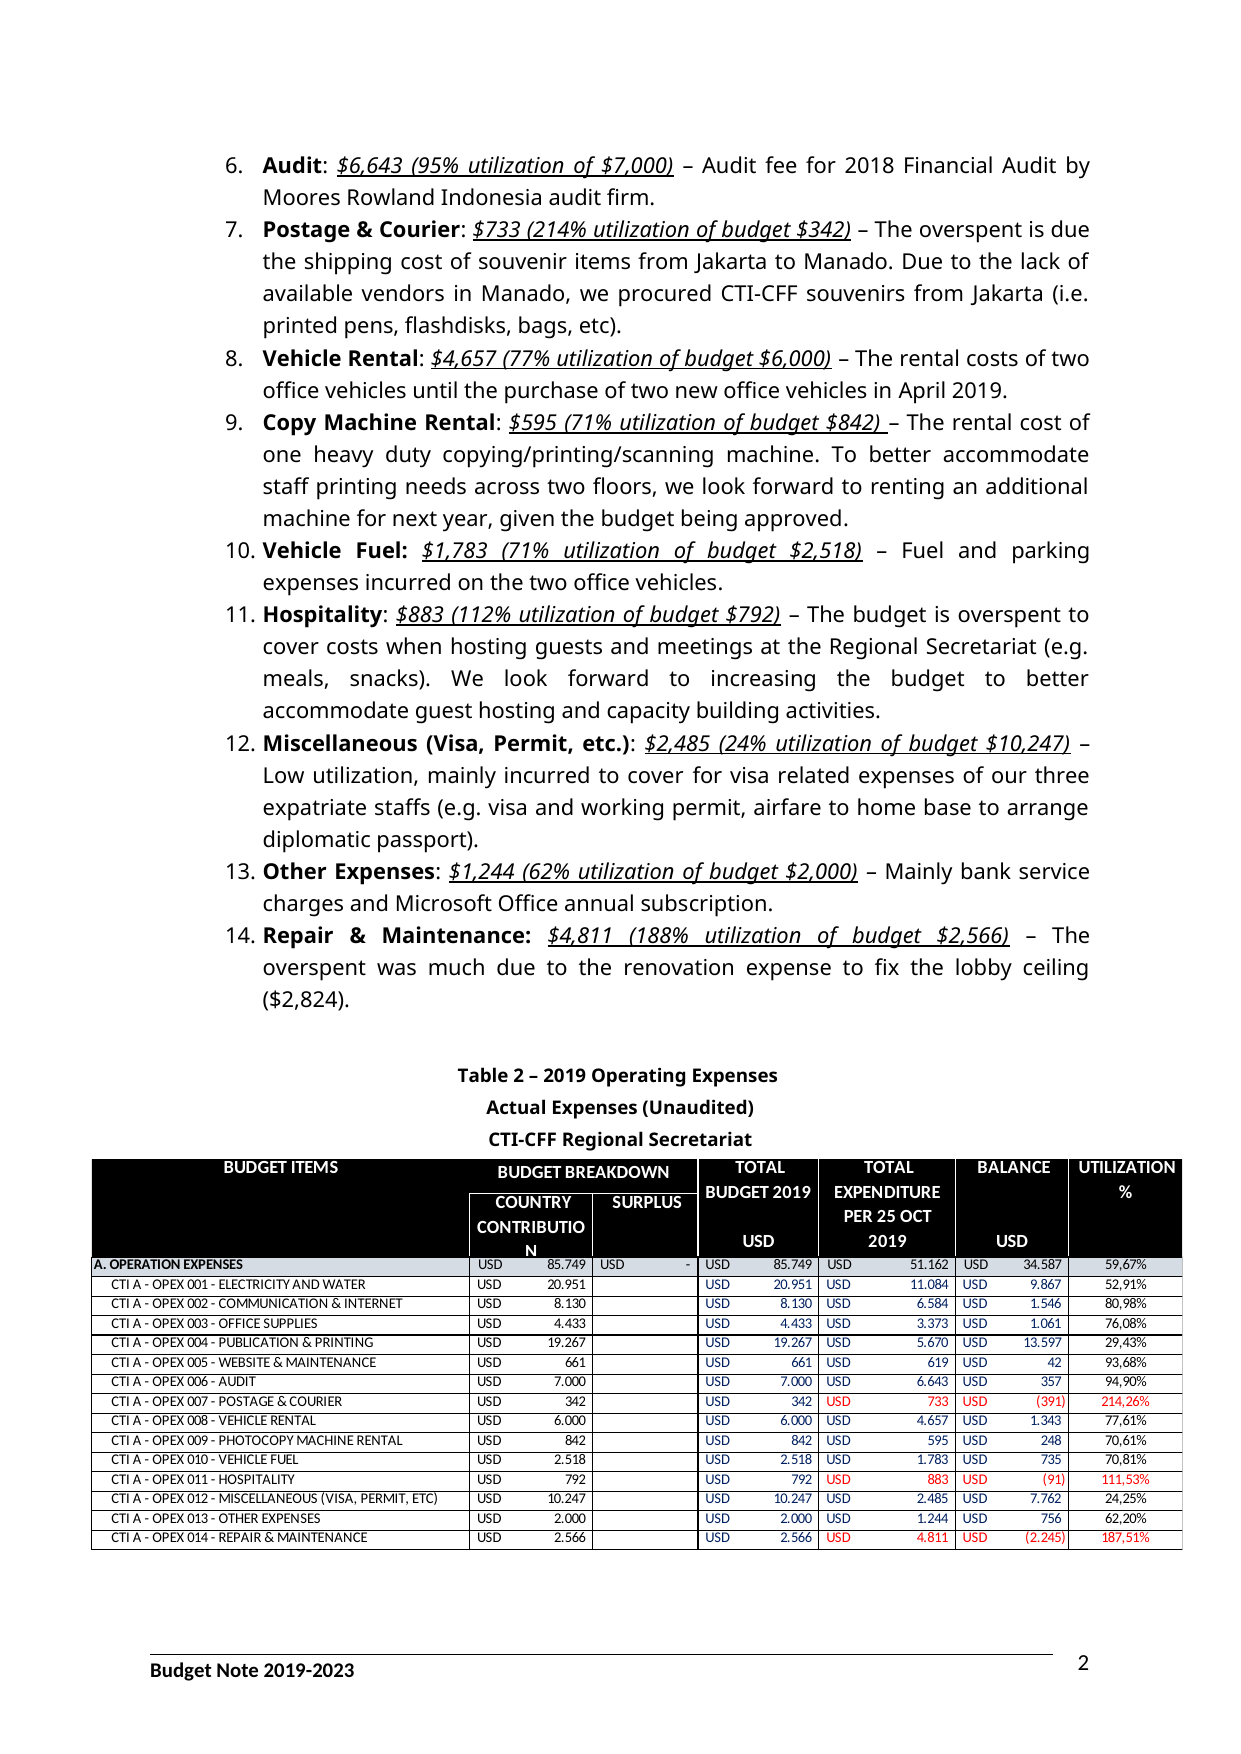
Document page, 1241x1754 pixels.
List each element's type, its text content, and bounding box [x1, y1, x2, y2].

list Vehicle Fuel: $1,783 (71% utilization of budget $2,518) – Fuel and parking expenses incurred on the two office vehicles. [225, 535, 1090, 597]
list Hospitality: $883 (112% utilization of budget $792) – The budget is overspent to cover costs when hosting guests and meetings at the Regional Secretariat (e.g. meals, snacks). We look forward to increasing the budget to better accommodate guest hosting and capacity building activities. [225, 599, 1090, 725]
list Postage & Courier: $733 (214% utilization of budget $342) – The overspent is due the shipping cost of souvenir items from Jakarta to Manado. Due to the lack of available vendors in Manado, we procured CTI-CFF souvenirs from Jakarta (i.e. printed pens, flashdisks, bags, etc). [225, 214, 1090, 340]
list Other Expenses: $1,244 (62% utilization of budget $2,000) – Mainly bank service charges and Microsoft Office annual subscription. [225, 856, 1090, 918]
text Actual Expenses (Unaudited) [150, 1094, 1090, 1120]
list Miscellaneous (Visa, Permit, etc.): $2,485 (24% utilization of budget $10,247) – Low utilization, mainly incurred to cover for visa related expenses of our three expatriate staffs (e.g. visa and working permit, airfare to home base to arrange diplomatic passport). [225, 727, 1090, 853]
list Repair & Maintenance: $4,811 (188% utilization of budget $2,566) – The overspent was much due to the renovation expense to fix the lobby ceiling ($2,824). [225, 920, 1090, 1014]
list Audit: $6,643 (95% utilization of $7,000) – Audit fee for 2018 Financial Audit by Moores Rowland Indonesia audit firm. [225, 150, 1090, 212]
text Table 2 – 2019 Operating Expenses [150, 1063, 1090, 1088]
list Copy Machine Rental: $595 (71% utilization of budget $842) – The rental cost of one heavy duty copying/printing/scanning machine. To better accommodate staff printing needs across two floors, we look forward to renting an additional machine for next year, given the budget being approved. [225, 407, 1090, 533]
text CTI-CFF Regional Secretariat [150, 1126, 1090, 1152]
list Vehicle Rental: $4,657 (77% utilization of budget $6,000) – The rental costs of two office vehicles until the purchase of two new office vehicles in April 2019. [225, 342, 1090, 404]
